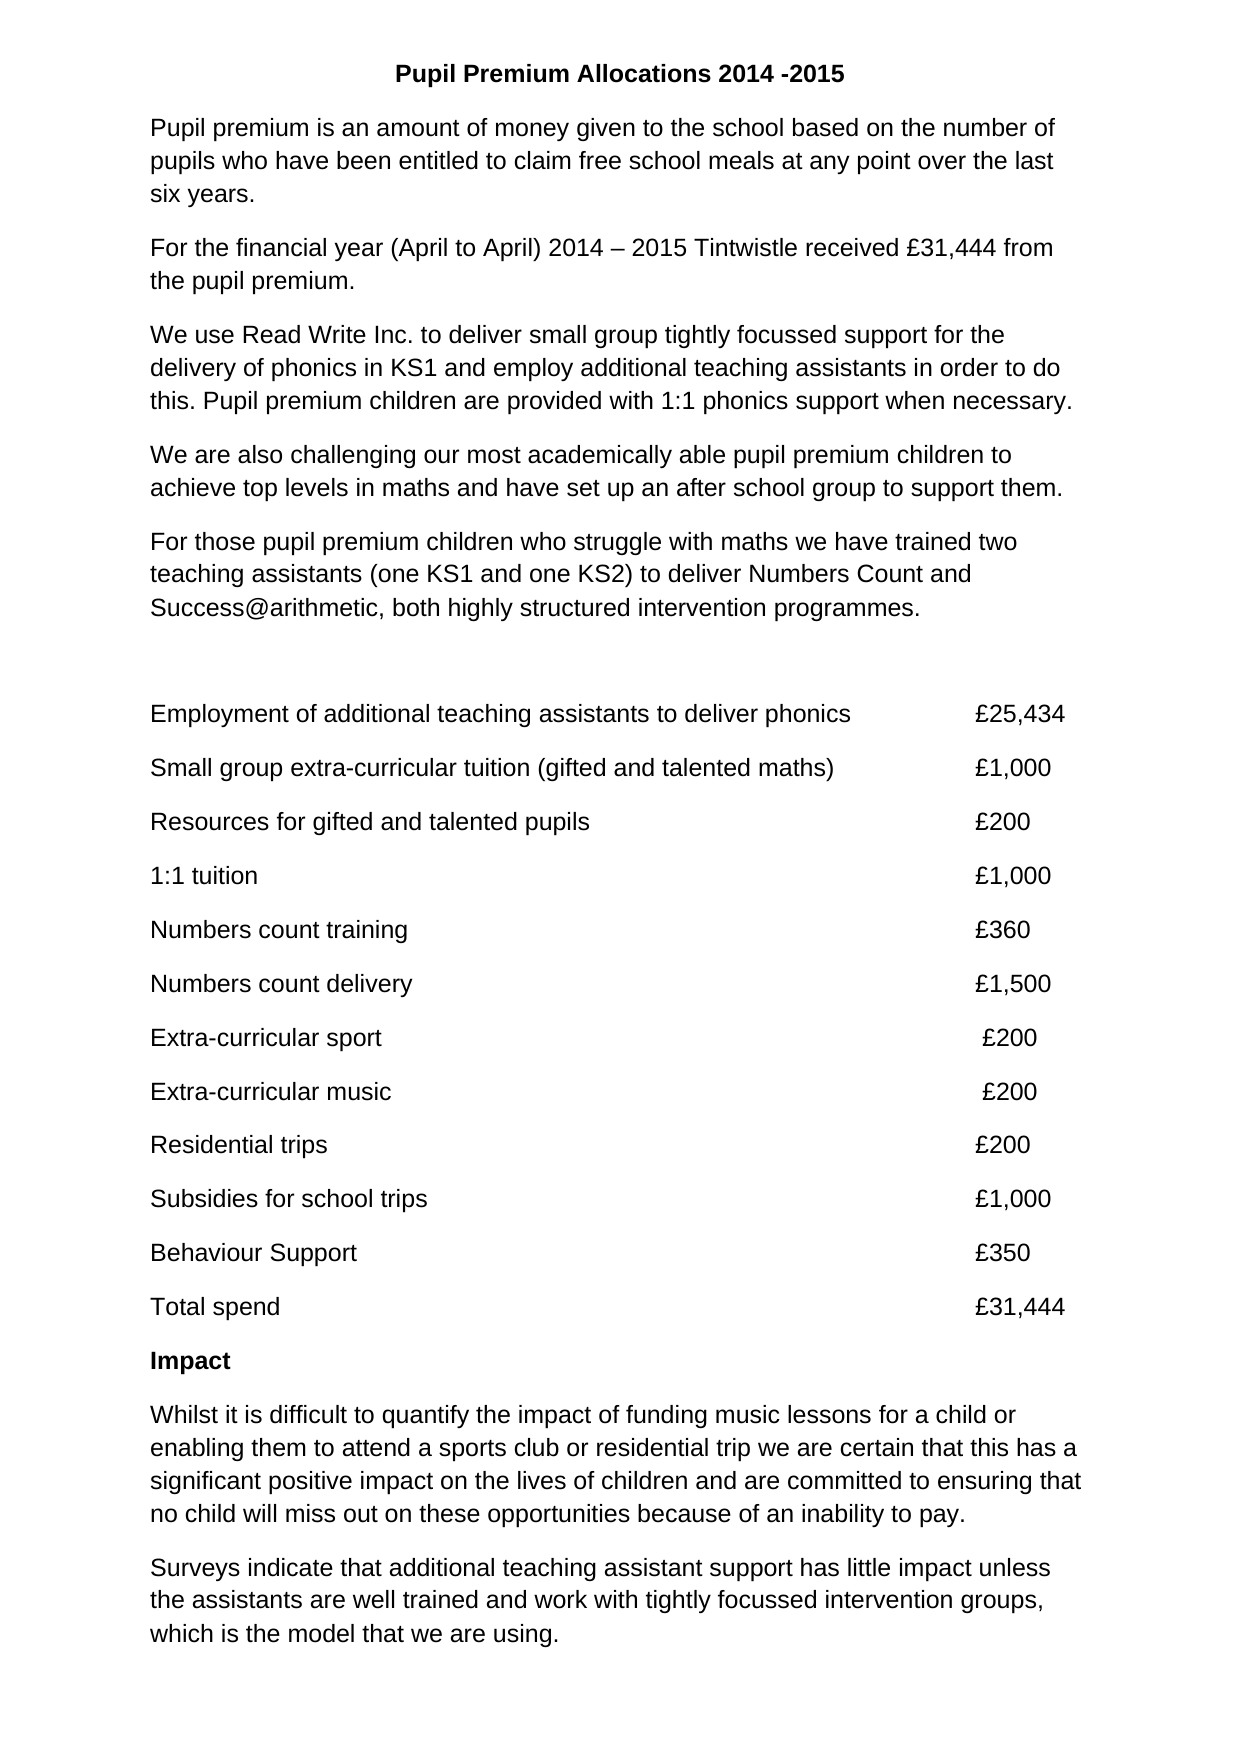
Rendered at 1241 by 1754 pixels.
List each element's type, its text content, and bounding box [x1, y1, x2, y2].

text Whilst it is difficult to quantify the impact of funding music lessons for a child or enabling them to attend a sports club or residential trip we are certain that this has a significant positive impact on the lives of children and are committed to ensuring that no child will miss out on these opportunities because of an inability to pay. [150, 1399, 1090, 1527]
text We are also challenging our most academically able pupil premium children to achieve top levels in maths and have set up an after school group to support them. [150, 439, 1090, 501]
text For those pupil premium children who struggle with maths we have trained two teaching assistants (one KS1 and one KS2) to deliver Numbers Count and Success@arithmetic, both highly structured intervention programmes. [150, 526, 1090, 621]
text Total spend £31,444 [150, 1292, 1090, 1321]
text 1:1 tuition £1,000 [150, 861, 1090, 890]
text Numbers count training £360 [150, 915, 1090, 944]
text Residential trips £200 [150, 1130, 1090, 1159]
text For the financial year (April to April) 2014 – 2015 Tintwistle received £31,444 from the pupil premium. [150, 233, 1090, 294]
text Behaviour Support £350 [150, 1238, 1090, 1267]
text We use Read Write Inc. to deliver small group tightly focussed support for the delivery of phonics in KS1 and employ additional teaching assistants in order to do this. Pupil premium children are provided with 1:1 phonics support when necessary. [150, 320, 1090, 414]
text Employment of additional teaching assistants to deliver phonics £25,434 [150, 699, 1090, 728]
text Small group extra-curricular tuition (gifted and talented maths) £1,000 [150, 753, 1090, 782]
text Pupil Premium Allocations 2014 -2015 [150, 59, 1090, 88]
text Resources for gifted and talented pupils £200 [150, 807, 1090, 836]
text Numbers count delivery £1,500 [150, 969, 1090, 997]
text Impact [150, 1346, 1090, 1374]
text Subsidies for school trips £1,000 [150, 1184, 1090, 1213]
text Surveys indicate that additional teaching assistant support has little impact unless the assistants are well trained and work with tightly focussed intervention groups, which is the model that we are using. [150, 1552, 1090, 1647]
text Pupil premium is an amount of money given to the school based on the number of pupils who have been entitled to claim free school meals at any point over the last six years. [150, 113, 1090, 208]
text Extra-curricular music £200 [150, 1076, 1090, 1105]
text Extra-curricular sport £200 [150, 1023, 1090, 1051]
